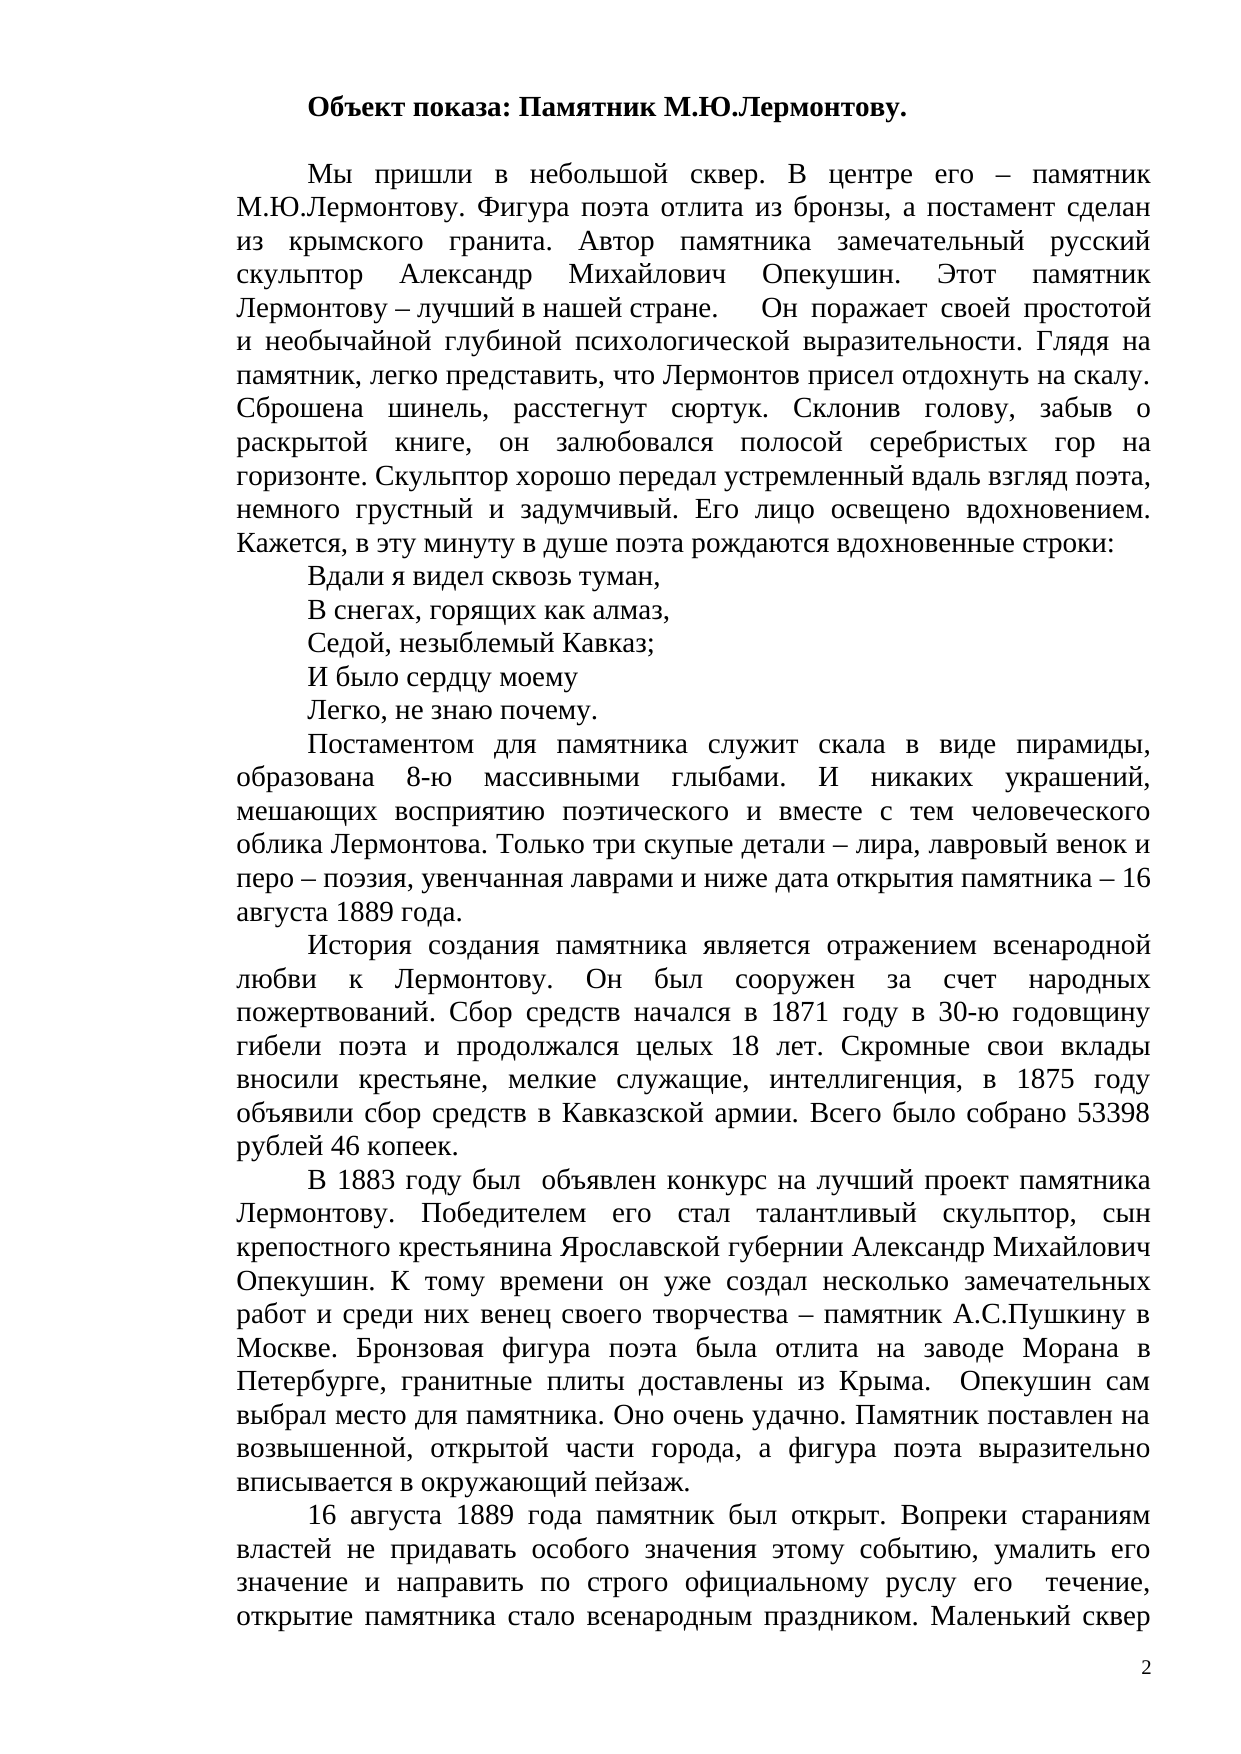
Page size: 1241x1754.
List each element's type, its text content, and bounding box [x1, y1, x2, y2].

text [236, 1497, 1152, 1632]
text Вдали я видел сквозь туман, [236, 558, 1152, 592]
text История создания памятника является отражением всенародной любви к Лермонтову. Он был сооружен за счет народных пожертвований. Сбор средств начался в 1871 году в 30-ю годовщину гибели поэта и продолжался целых 18 лет. Скромные свои вклады вносили крестьяне, мелкие служащие, интеллигенция, в 1875 году объявили сбор средств в Кавказской армии. Всего было собрано 53398 рублей 46 копеек. [236, 927, 1152, 1162]
text Объект показа: Памятник М.Ю.Лермонтову. [236, 89, 1152, 122]
text И было сердцу моему [236, 659, 1152, 692]
text В 1883 году был объявлен конкурс на лучший проект памятника Лермонтову. Победителем его стал талантливый скульптор, сын крепостного крестьянина Ярославской губернии Александр Михайлович Опекушин. К тому времени он уже создал несколько замечательных работ и среди них венец своего творчества – памятник А.С.Пушкину в Москве. Бронзовая фигура поэта была отлита на заводе Морана в Петербурге, гранитные плиты доставлены из Крыма. Опекушин сам выбрал место для памятника. Оно очень удачно. Памятник поставлен на возвышенной, открытой части города, а фигура поэта выразительно вписывается в окружающий пейзаж. [236, 1162, 1152, 1497]
text Постаментом для памятника служит скала в виде пирамиды, образована 8-ю массивными глыбами. И никаких украшений, мешающих восприятию поэтического и вместе с тем человеческого облика Лермонтова. Только три скупые детали – лира, лавровый венок и перо – поэзия, увенчанная лаврами и ниже дата открытия памятника – 16 августа 1889 года. [236, 726, 1152, 927]
text Мы пришли в небольшой сквер. В центре его – памятник М.Ю.Лермонтову. Фигура поэта отлита из бронзы, а постамент сделан из крымского гранита. Автор памятника замечательный русский скульптор Александр Михайлович Опекушин. Этот памятник Лермонтову – лучший в нашей стране. Он поражает своей простотой и необычайной глубиной психологической выразительности. Глядя на памятник, легко представить, что Лермонтов присел отдохнуть на скалу. Сброшена шинель, расстегнут сюртук. Склонив голову, забыв о раскрытой книге, он залюбовался полосой серебристых гор на горизонте. Скульптор хорошо передал устремленный вдаль взгляд поэта, немного грустный и задумчивый. Его лицо освещено вдохновением. Кажется, в эту минуту в душе поэта рождаются вдохновенные строки: [236, 156, 1152, 558]
text Седой, незыблемый Кавказ; [236, 625, 1152, 659]
text В снегах, горящих как алмаз, [236, 592, 1152, 625]
text Легко, не знаю почему. [236, 692, 1152, 726]
